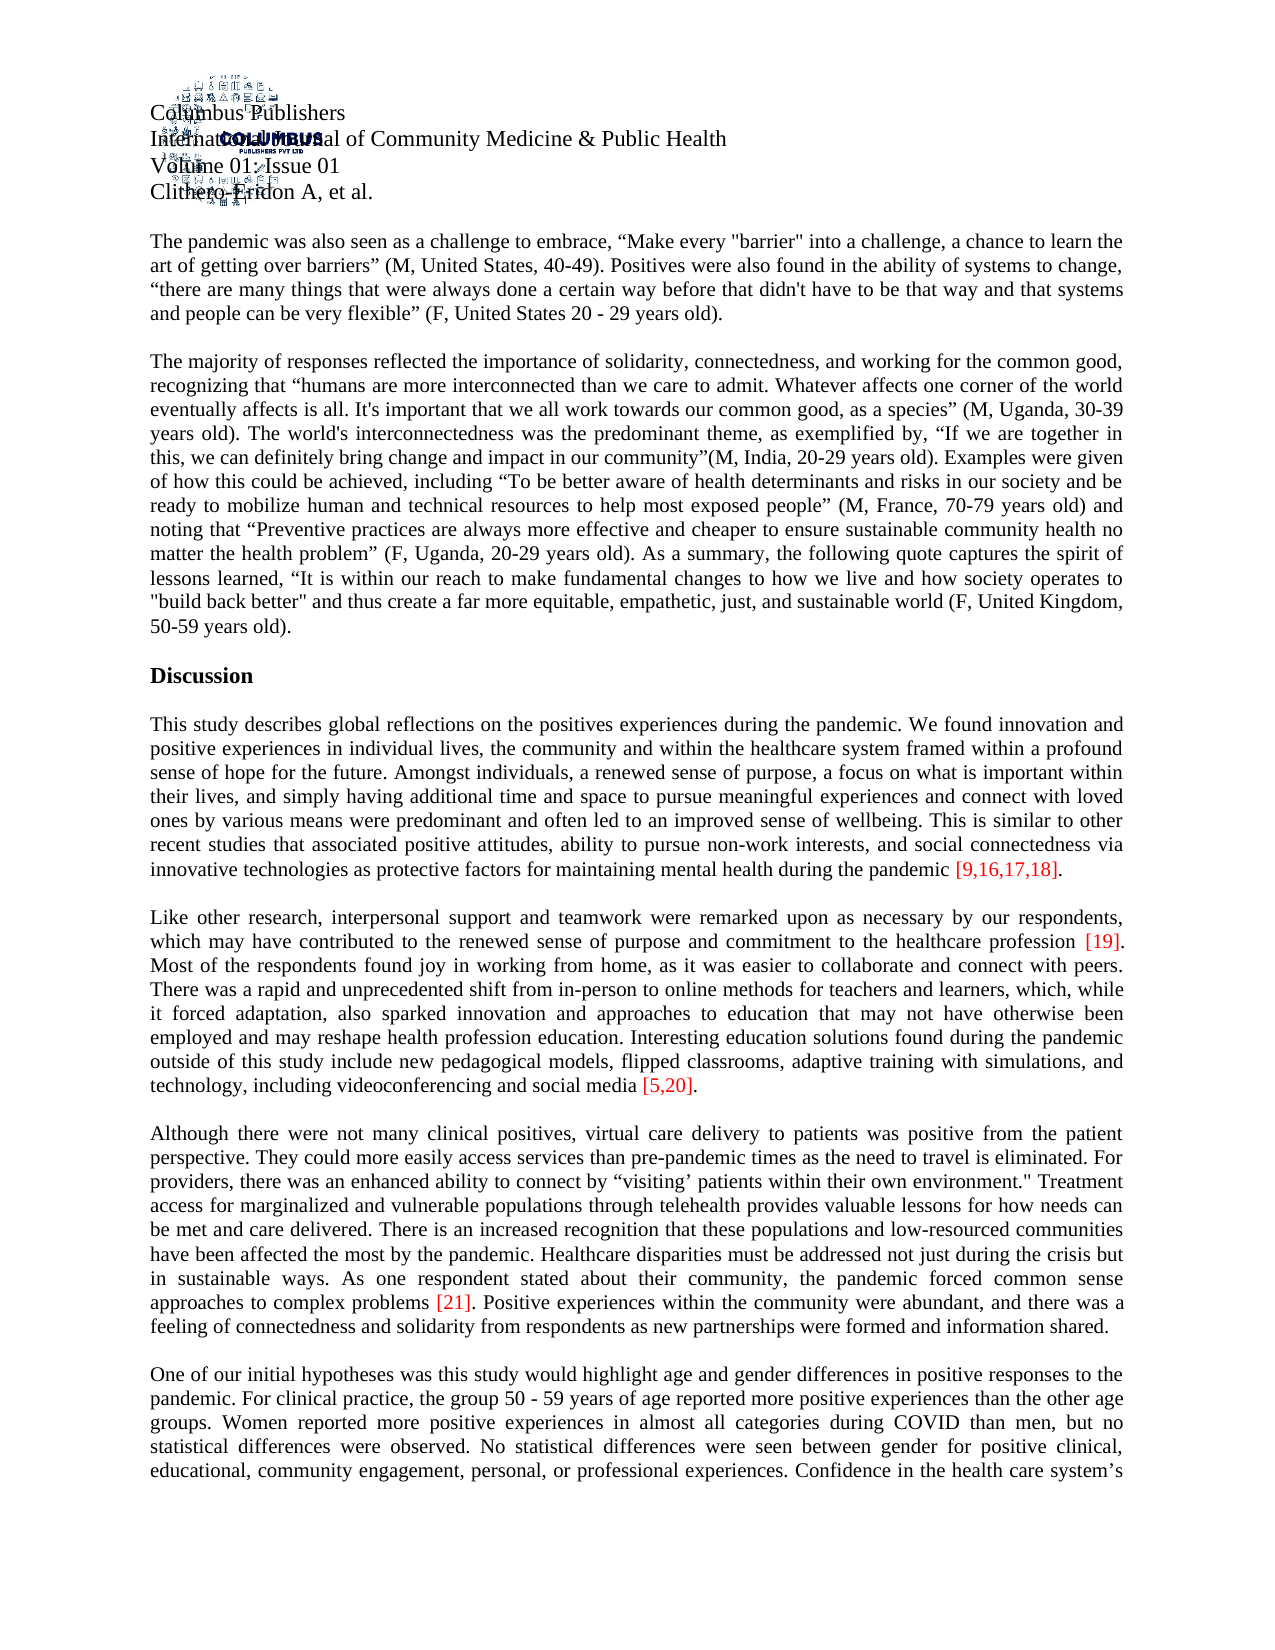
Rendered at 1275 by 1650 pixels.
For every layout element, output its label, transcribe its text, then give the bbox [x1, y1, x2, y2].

text Discussion [150, 662, 1125, 688]
picture [161, 75, 323, 206]
text The majority of responses reflected the importance of solidarity, connectedness, and working for the common good, recognizing that “humans are more interconnected than we care to admit. Whatever affects one corner of the world eventually affects is all. It's important that we all work towards our common good, as a species” (M, Uganda, 30-39 years old). The world's interconnectedness was the predominant theme, as exemplified by, “If we are together in this, we can definitely bring change and impact in our community”(M, India, 20-29 years old). Examples were given of how this could be achieved, including “To be better aware of health determinants and risks in our society and be ready to mobilize human and technical resources to help most exposed people” (M, France, 70-79 years old) and noting that “Preventive practices are always more effective and cheaper to ensure sustainable community health no matter the health problem” (F, Uganda, 20-29 years old). As a summary, the following quote captures the spirit of lessons learned, “It is within our reach to make fundamental changes to how we live and how society operates to "build back better" and thus create a far more equitable, empathetic, just, and sustainable world (F, United Kingdom, 50-59 years old). [150, 349, 1125, 638]
text This study describes global reflections on the positives experiences during the pandemic. We found innovation and positive experiences in individual lives, the community and within the healthcare system framed within a profound sense of hope for the future. Amongst individuals, a renewed sense of purpose, a focus on what is important within their lives, and simply having additional time and space to pursue meaningful experiences and connect with loved ones by various means were predominant and often led to an improved sense of wellbeing. This is similar to other recent studies that associated positive attitudes, ability to pursue non-work interests, and social connectedness via innovative technologies as protective factors for maintaining mental health during the pandemic [9,16,17,18]. [150, 712, 1125, 881]
text Although there were not many clinical positives, virtual care delivery to patients was positive from the patient perspective. They could more easily access services than pre-pandemic times as the need to travel is eliminated. For providers, there was an enhanced ability to connect by “visiting’ patients within their own environment." Treatment access for marginalized and vulnerable populations through telehealth provides valuable lessons for how needs can be met and care delivered. There is an increased recognition that these populations and low-resourced communities have been affected the most by the pandemic. Healthcare disparities must be addressed not just during the crisis but in sustainable ways. As one respondent stated about their community, the pandemic forced common sense approaches to complex problems [21]. Positive experiences within the community were abundant, and there was a feeling of connectedness and solidarity from respondents as new partnerships were formed and information shared. [150, 1121, 1125, 1338]
text Like other research, interpersonal support and teamwork were remarked upon as necessary by our respondents, which may have contributed to the renewed sense of purpose and commitment to the healthcare profession [19]. Most of the respondents found joy in working from home, as it was easier to collaborate and connect with peers. There was a rapid and unprecedented shift from in-person to online methods for teachers and learners, which, while it forced adaptation, also sparked innovation and approaches to education that may not have otherwise been employed and may reshape health profession education. Interesting education solutions found during the pandemic outside of this study include new pedagogical models, flipped classrooms, adaptive training with simulations, and technology, including videoconferencing and social media [5,20]. [150, 904, 1125, 1097]
